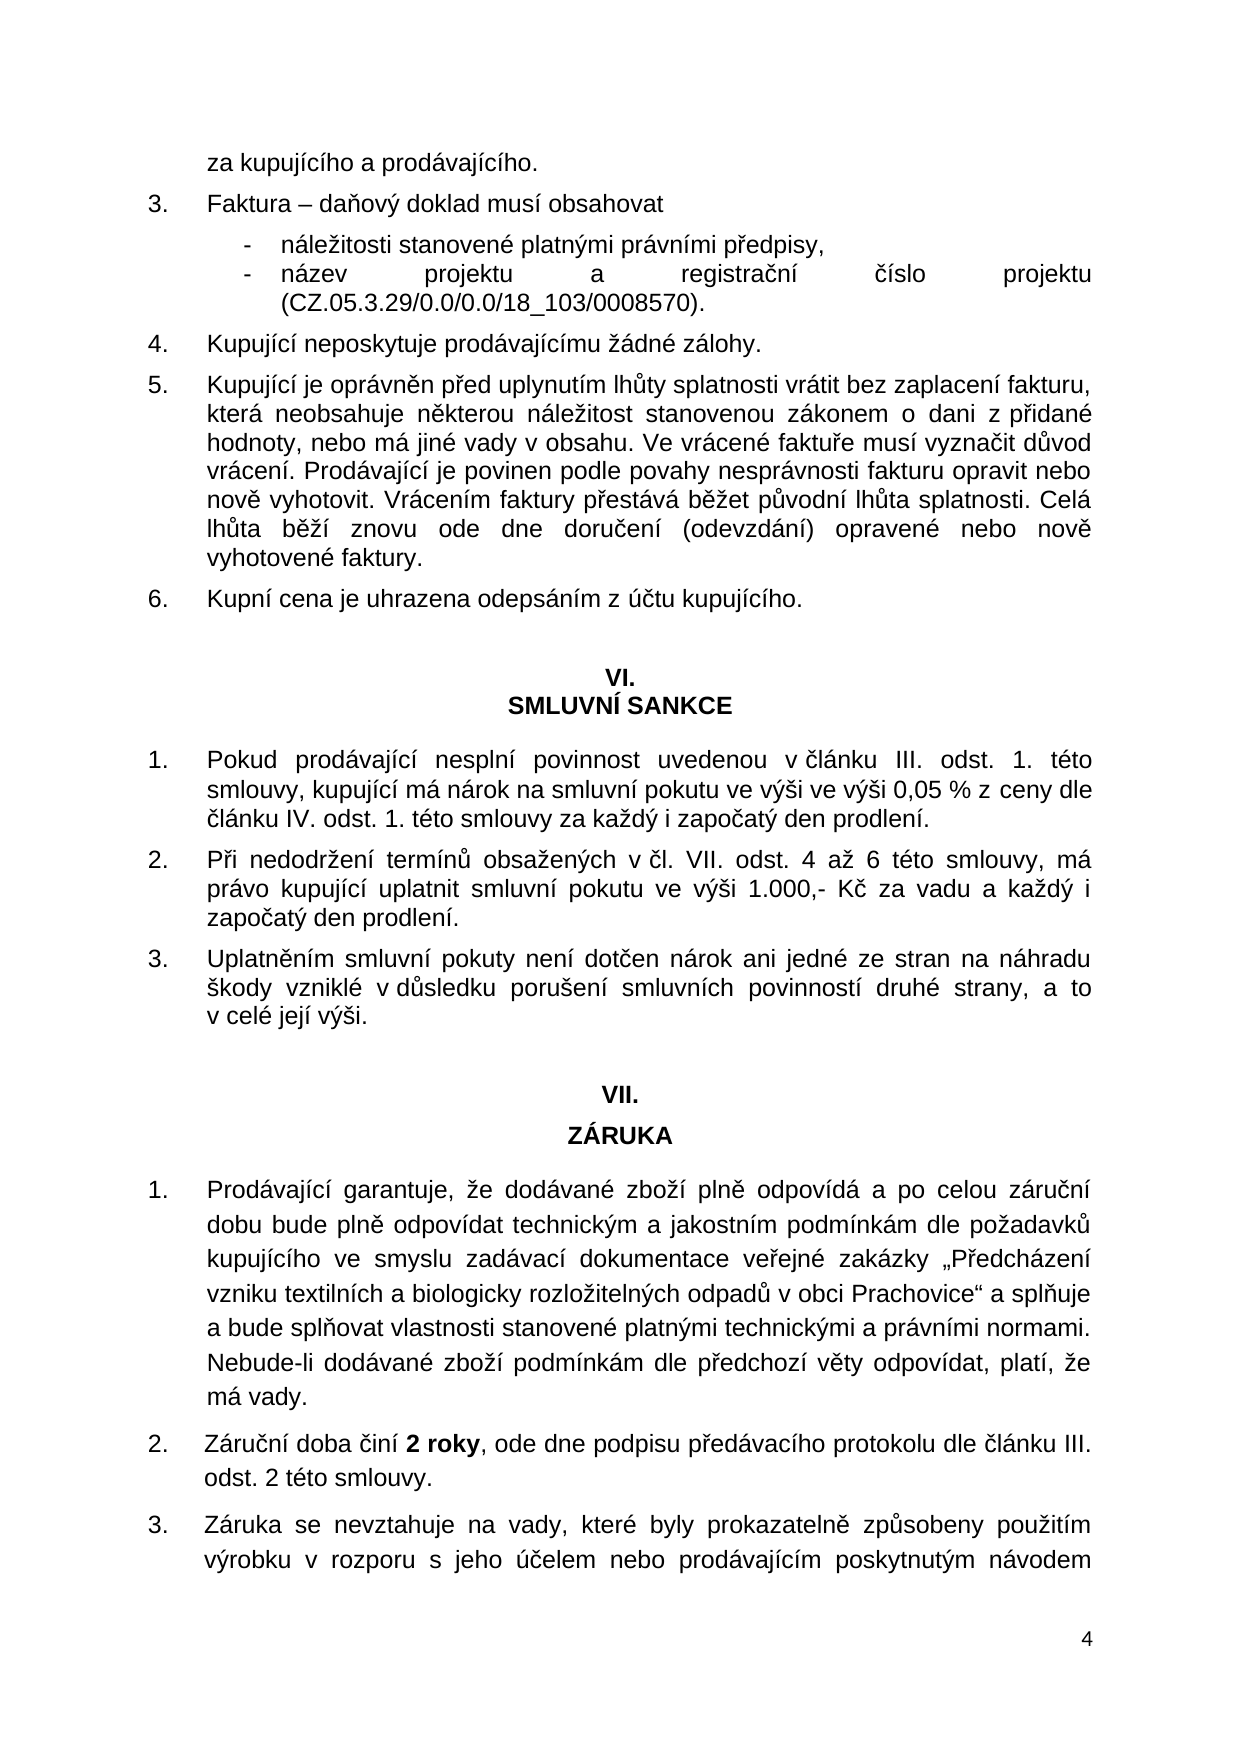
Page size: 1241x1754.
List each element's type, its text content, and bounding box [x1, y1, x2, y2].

list náležitosti stanovené platnými právními předpisy, [243, 230, 1093, 259]
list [148, 1510, 1093, 1574]
list Kupní cena je uhrazena odepsáním z účtu kupujícího. [148, 584, 1093, 613]
text VII. [148, 1080, 1093, 1109]
text ZÁRUKA [148, 1121, 1093, 1150]
list Při nedodržení termínů obsažených v čl. VII. odst. 4 až 6 této smlouvy, má právo kupující uplatnit smluvní pokutu ve výši 1.000,- Kč za vadu a každý i započatý den prodlení. [148, 845, 1093, 931]
text VI. [148, 663, 1093, 691]
list Záruční doba činí 2 roky, ode dne podpisu předávacího protokolu dle článku III. odst. 2 této smlouvy. [148, 1429, 1093, 1492]
list Pokud prodávající nesplní povinnost uvedenou v článku III. odst. 1. této smlouvy, kupující má nárok na smluvní pokutu ve výši ve výši 0,05 % z ceny dle článku IV. odst. 1. této smlouvy za každý i započatý den prodlení. [148, 745, 1093, 833]
list Uplatněním smluvní pokuty není dotčen nárok ani jedné ze stran na náhradu škody vzniklé v důsledku porušení smluvních povinností druhé strany, a to v celé její výši. [148, 944, 1093, 1030]
list Kupující je oprávněn před uplynutím lhůty splatnosti vrátit bez zaplacení fakturu, která neobsahuje některou náležitost stanovenou zákonem o dani z přidané hodnoty, nebo má jiné vady v obsahu. Ve vrácené faktuře musí vyznačit důvod vrácení. Prodávající je povinen podle povahy nesprávnosti fakturu opravit nebo nově vyhotovit. Vrácením faktury přestává běžet původní lhůta splatnosti. Celá lhůta běží znovu ode dne doručení (odevzdání) opravené nebo nově vyhotovené faktury. [148, 370, 1093, 571]
list Kupující neposkytuje prodávajícímu žádné zálohy. [148, 329, 1093, 358]
list název projektu a registrační číslo projektu (CZ.05.3.29/0.0/0.0/18_103/0008570). [243, 259, 1093, 316]
list Faktura – daňový doklad musí obsahovat [148, 189, 1093, 218]
list Prodávající garantuje, že dodávané zboží plně odpovídá a po celou záruční dobu bude plně odpovídat technickým a jakostním podmínkám dle požadavků kupujícího ve smyslu zadávací dokumentace veřejné zakázky „Předcházení vzniku textilních a biologicky rozložitelných odpadů v obci Prachovice“ a splňuje a bude splňovat vlastnosti stanovené platnými technickými a právními normami. Nebude-li dodávané zboží podmínkám dle předchozí věty odpovídat, platí, že má vady. [148, 1175, 1093, 1411]
text Smluvní sankce [148, 691, 1093, 720]
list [148, 148, 1093, 176]
